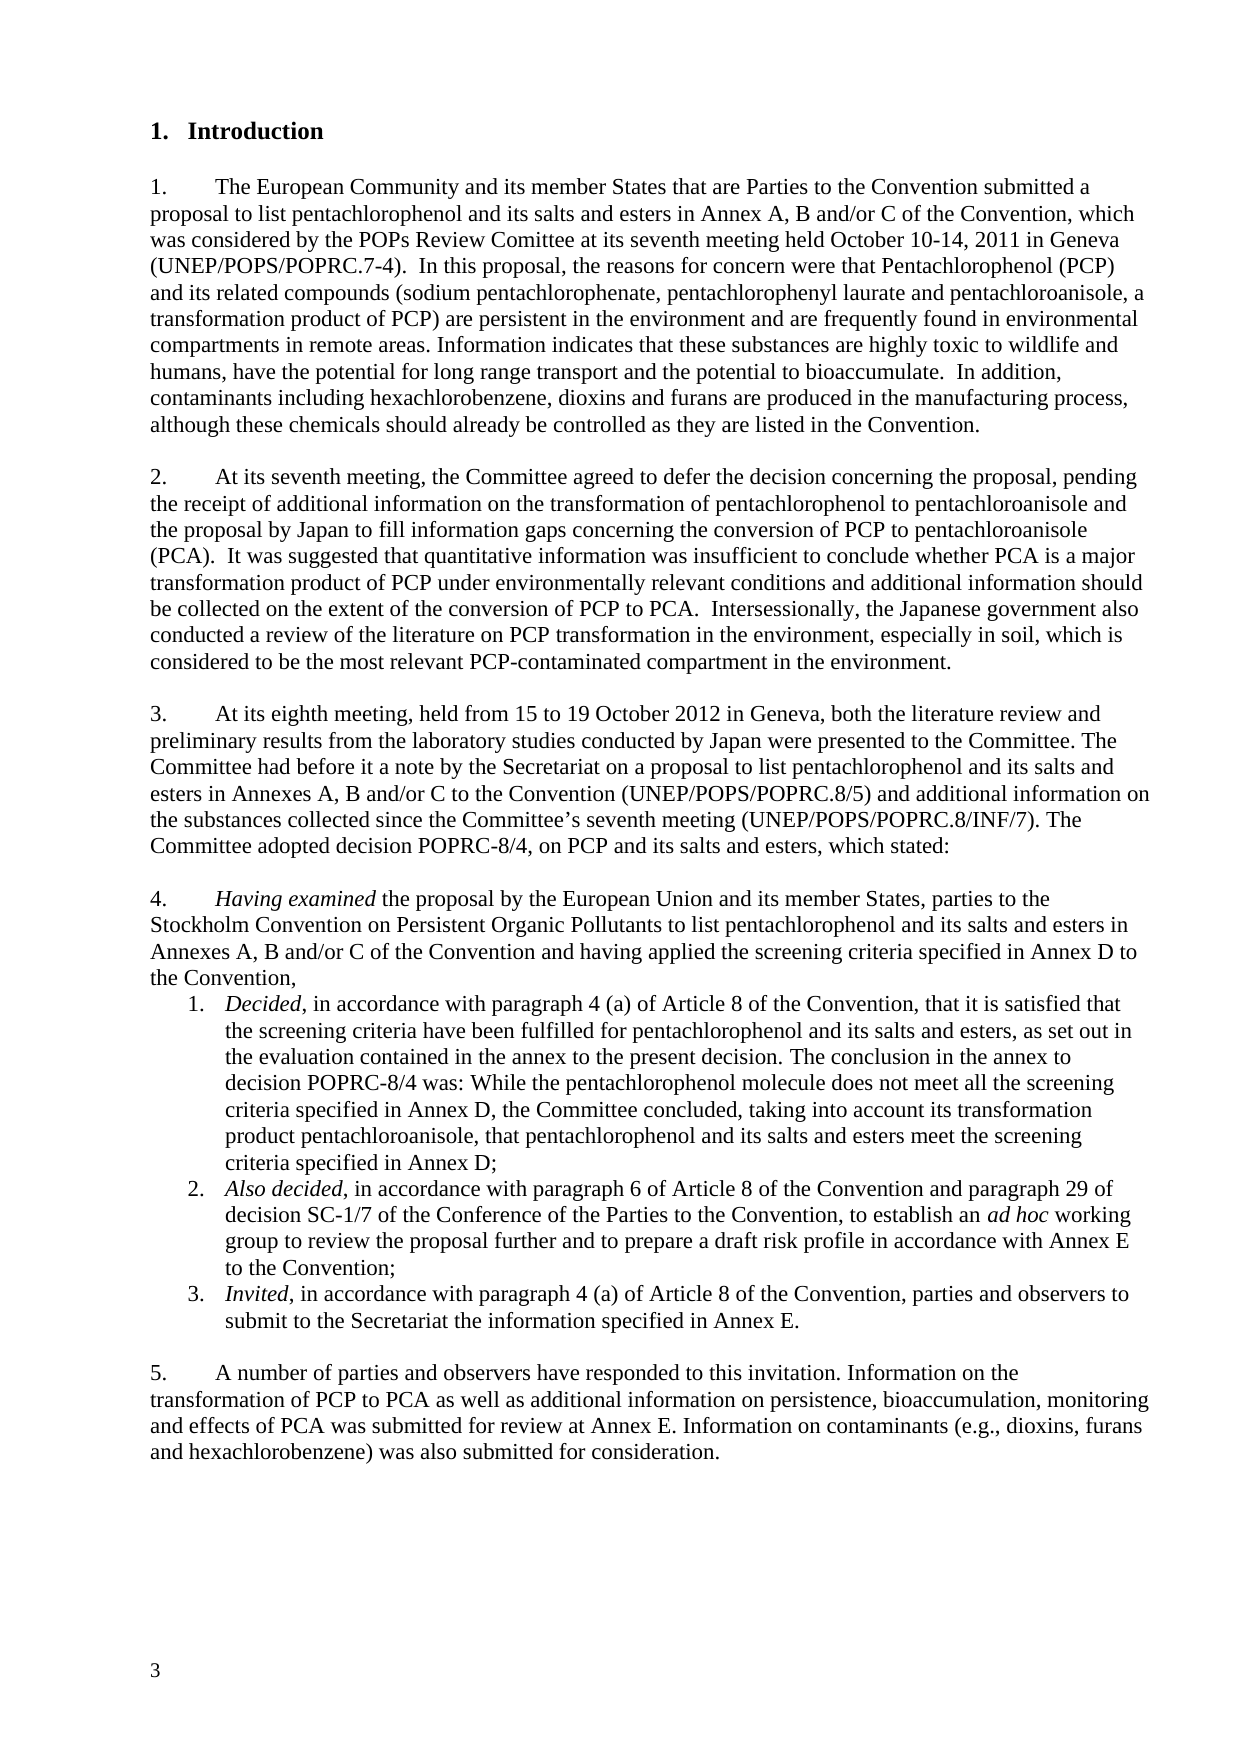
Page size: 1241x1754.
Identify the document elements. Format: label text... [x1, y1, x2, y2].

list A number of parties and observers have responded to this invitation. Information on the transformation of PCP to PCA as well as additional information on persistence, bioaccumulation, monitoring and effects of PCA was submitted for review at Annex E. Information on contaminants (e.g., dioxins, furans and hexachlorobenzene) was also submitted for consideration. [150, 1359, 1152, 1465]
list Having examined the proposal by the European Union and its member States, parties to the Stockholm Convention on Persistent Organic Pollutants to list pentachlorophenol and its salts and esters in Annexes A, B and/or C of the Convention and having applied the screening criteria specified in Annex D to the Convention, [150, 885, 1152, 990]
list Decided, in accordance with paragraph 4 (a) of Article 8 of the Convention, that it is satisfied that the screening criteria have been fulfilled for pentachlorophenol and its salts and esters, as set out in the evaluation contained in the annex to the present decision. The conclusion in the annex to decision POPRC-8/4 was: While the pentachlorophenol molecule does not meet all the screening criteria specified in Annex D, the Committee concluded, taking into account its transformation product pentachloroanisole, that pentachlorophenol and its salts and esters meet the screening criteria specified in Annex D; [187, 990, 1152, 1175]
subtitle Introduction [150, 116, 1152, 145]
list At its seventh meeting, the Committee agreed to defer the decision concerning the proposal, pending the receipt of additional information on the transformation of pentachlorophenol to pentachloroanisole and the proposal by Japan to fill information gaps concerning the conversion of PCP to pentachloroanisole (PCA). It was suggested that quantitative information was insufficient to conclude whether PCA is a major transformation product of PCP under environmentally relevant conditions and additional information should be collected on the extent of the conversion of PCP to PCA. Intersessionally, the Japanese government also conducted a review of the literature on PCP transformation in the environment, especially in soil, which is considered to be the most relevant PCP-contaminated compartment in the environment. [150, 463, 1152, 674]
list The European Community and its member States that are Parties to the Convention submitted a proposal to list pentachlorophenol and its salts and esters in Annex A, B and/or C of the Convention, which was considered by the POPs Review Comittee at its seventh meeting held October 10-14, 2011 in Geneva (UNEP/POPS/POPRC.7-4). In this proposal, the reasons for concern were that Pentachlorophenol (PCP) and its related compounds (sodium pentachlorophenate, pentachlorophenyl laurate and pentachloroanisole, a transformation product of PCP) are persistent in the environment and are frequently found in environmental compartments in remote areas. Information indicates that these substances are highly toxic to wildlife and humans, have the potential for long range transport and the potential to bioaccumulate. In addition, contaminants including hexachlorobenzene, dioxins and furans are produced in the manufacturing process, although these chemicals should already be controlled as they are listed in the Convention. [150, 173, 1152, 437]
list Invited, in accordance with paragraph 4 (a) of Article 8 of the Convention, parties and observers to submit to the Secretariat the information specified in Annex E. [187, 1280, 1152, 1333]
list Also decided, in accordance with paragraph 6 of Article 8 of the Convention and paragraph 29 of decision SC-1/7 of the Conference of the Parties to the Convention, to establish an ad hoc working group to review the proposal further and to prepare a draft risk profile in accordance with Annex E to the Convention; [187, 1175, 1152, 1280]
list At its eighth meeting, held from 15 to 19 October 2012 in Geneva, both the literature review and preliminary results from the laboratory studies conducted by Japan were presented to the Committee. The Committee had before it a note by the Secretariat on a proposal to list pentachlorophenol and its salts and esters in Annexes A, B and/or C to the Convention (UNEP/POPS/POPRC.8/5) and additional information on the substances collected since the Committee’s seventh meeting (UNEP/POPS/POPRC.8/INF/7). The Committee adopted decision POPRC-8/4, on PCP and its salts and esters, which stated: [150, 701, 1152, 859]
